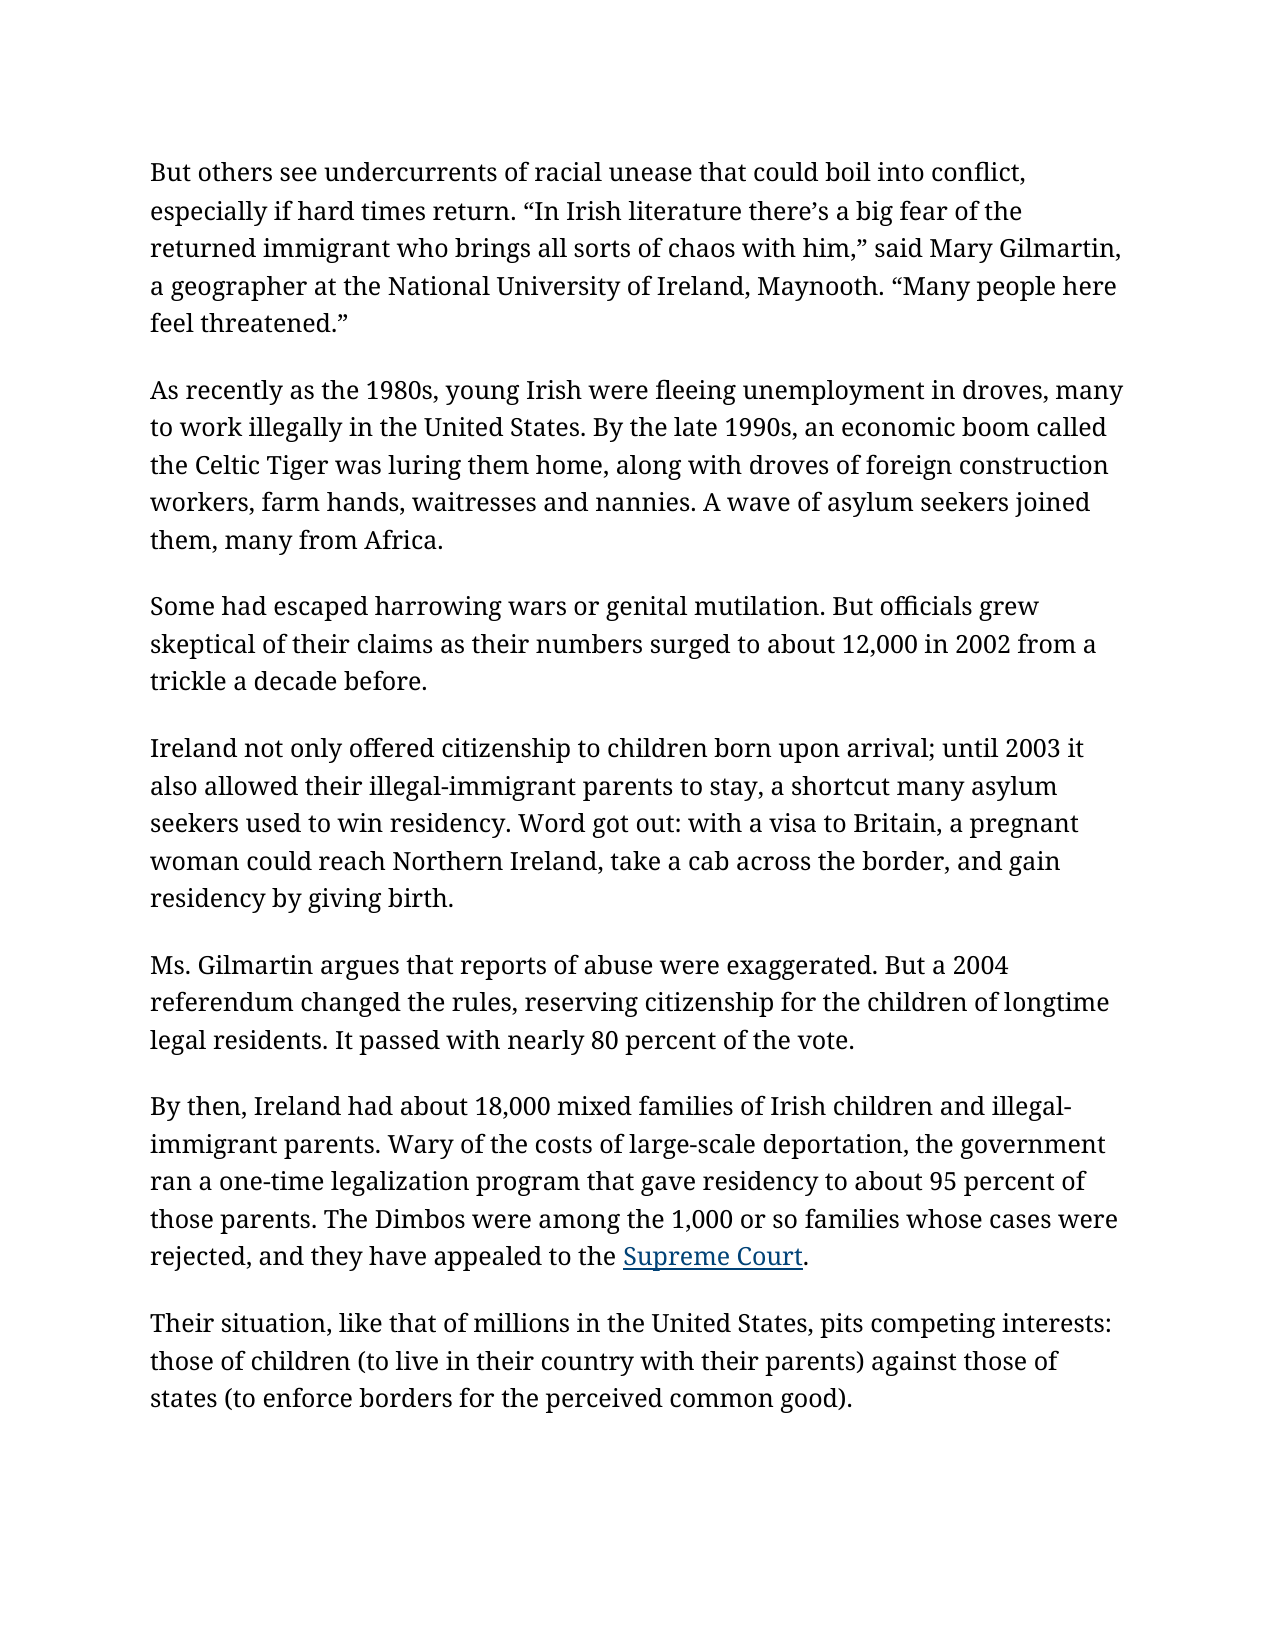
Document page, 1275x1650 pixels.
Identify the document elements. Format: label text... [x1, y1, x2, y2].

text Skip to next paragraphBut others see undercurrents of racial unease that could boil into conflict, especially if hard times return. “In Irish literature there’s a big fear of the returned immigrant who brings all sorts of chaos with him,” said Mary Gilmartin, a geographer at the National University of Ireland, Maynooth. “Many people here feel threatened.” [150, 150, 1125, 340]
text Their situation, like that of millions in the United States, pits competing interests: those of children (to live in their country with their parents) against those of states (to enforce borders for the perceived common good). [150, 1302, 1125, 1415]
text Some had escaped harrowing wars or genital mutilation. But officials grew skeptical of their claims as their numbers surged to about 12,000 in 2002 from a trickle a decade before. [150, 586, 1125, 698]
text By then, Ireland had about 18,000 mixed families of Irish children and illegal-immigrant parents. Wary of the costs of large-scale deportation, the government ran a one-time legalization program that gave residency to about 95 percent of those parents. The Dimbos were among the 1,000 or so families whose cases were rejected, and they have appealed to the Supreme Court. [150, 1086, 1125, 1273]
text Ireland not only offered citizenship to children born upon arrival; until 2003 it also allowed their illegal-immigrant parents to stay, a shortcut many asylum seekers used to win residency. Word got out: with a visa to Britain, a pregnant woman could reach Northern Ireland, take a cab across the border, and gain residency by giving birth. [150, 727, 1125, 915]
text Ms. Gilmartin argues that reports of abuse were exaggerated. But a 2004 referendum changed the rules, reserving citizenship for the children of longtime legal residents. It passed with nearly 80 percent of the vote. [150, 944, 1125, 1056]
text As recently as the 1980s, young Irish were fleeing unemployment in droves, many to work illegally in the United States. By the late 1990s, an economic boom called the Celtic Tiger was luring them home, along with droves of foreign construction workers, farm hands, waitresses and nannies. A wave of asylum seekers joined them, many from Africa. [150, 369, 1125, 556]
